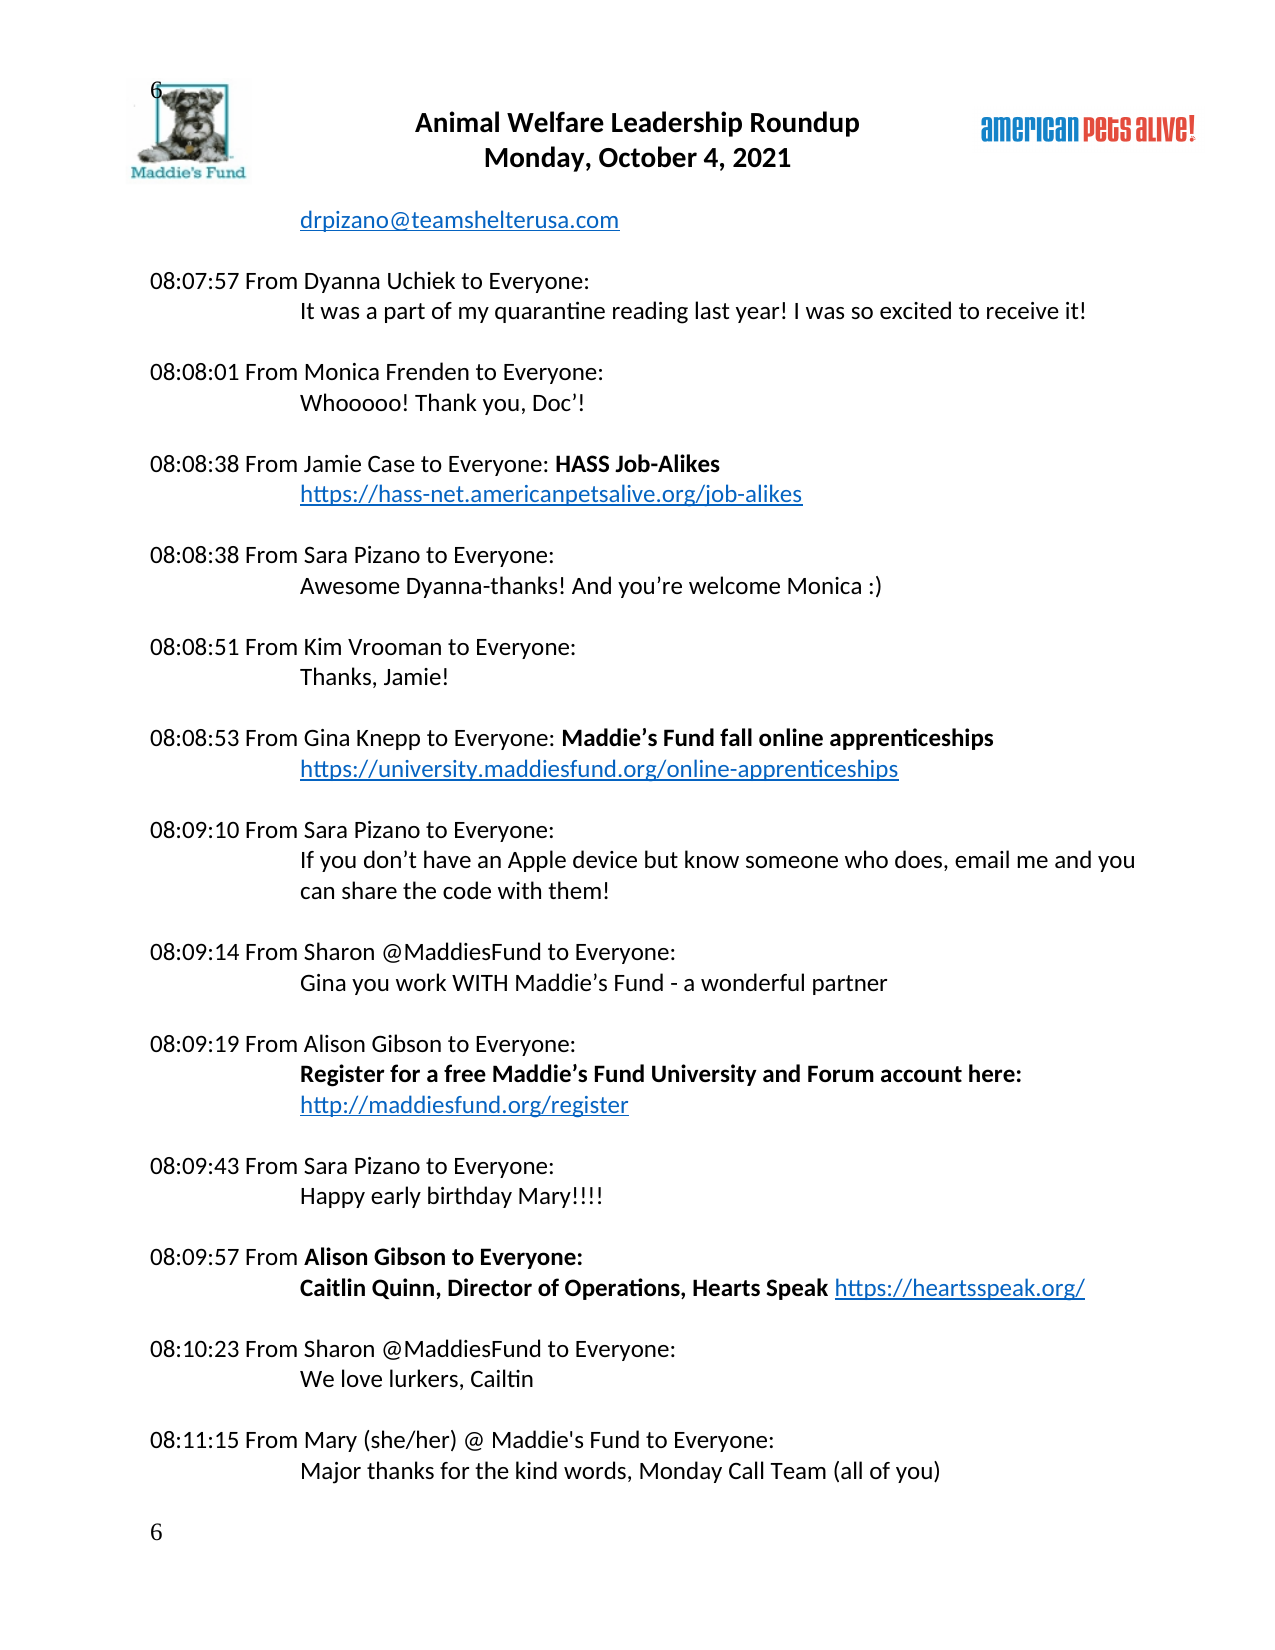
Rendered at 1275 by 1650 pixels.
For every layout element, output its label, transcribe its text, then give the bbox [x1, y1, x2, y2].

text Thanks, Jamie! [150, 662, 1162, 692]
text https://hass-net.americanpetsalive.org/job-alikes [150, 478, 1162, 509]
text 08:09:43 From Sara Pizano to Everyone: [150, 1150, 1162, 1180]
text If you don’t have an Apple device but know someone who does, email me and you can share the code with them! [150, 845, 1162, 906]
text Major thanks for the kind words, Monday Call Team (all of you) [150, 1455, 1162, 1486]
text Happy early birthday Mary!!!! [150, 1180, 1162, 1211]
text 08:09:14 From Sharon @MaddiesFund to Everyone: [150, 936, 1162, 967]
text 08:08:01 From Monica Frenden to Everyone: [150, 356, 1162, 387]
text Register for a free Maddie’s Fund University and Forum account here: http://maddiesfund.org/register [150, 1058, 1162, 1119]
text Gina you work WITH Maddie’s Fund - a wonderful partner [150, 967, 1162, 997]
text drpizano@teamshelterusa.com [150, 204, 1162, 234]
text 08:09:10 From Sara Pizano to Everyone: [150, 814, 1162, 845]
text https://university.maddiesfund.org/online-apprenticeships [150, 753, 1162, 784]
text 08:08:38 From Sara Pizano to Everyone: [150, 539, 1162, 570]
text 08:08:51 From Kim Vrooman to Everyone: [150, 631, 1162, 662]
text 08:09:19 From Alison Gibson to Everyone: [150, 1028, 1162, 1058]
text 08:11:15 From Mary (she/her) @ Maddie's Fund to Everyone: [150, 1424, 1162, 1455]
text 08:08:53 From Gina Knepp to Everyone: Maddie’s Fund fall online apprenticeships [150, 723, 1162, 753]
text Awesome Dyanna-thanks! And you’re welcome Monica :) [150, 570, 1162, 601]
picture [125, 78, 253, 185]
picture [971, 106, 1205, 153]
text It was a part of my quarantine reading last year! I was so excited to receive it! [150, 295, 1162, 326]
text 08:07:57 From Dyanna Uchiek to Everyone: [150, 265, 1162, 295]
text Whooooo! Thank you, Doc’! [150, 387, 1162, 417]
text Caitlin Quinn, Director of Operations, Hearts Speak https://heartsspeak.org/ [150, 1272, 1162, 1302]
text 08:09:57 From Alison Gibson to Everyone: [150, 1241, 1162, 1272]
text 08:08:38 From Jamie Case to Everyone: HASS Job-Alikes [150, 448, 1162, 478]
text We love lurkers, Cailtin [150, 1363, 1162, 1394]
text 08:10:23 From Sharon @MaddiesFund to Everyone: [150, 1333, 1162, 1363]
